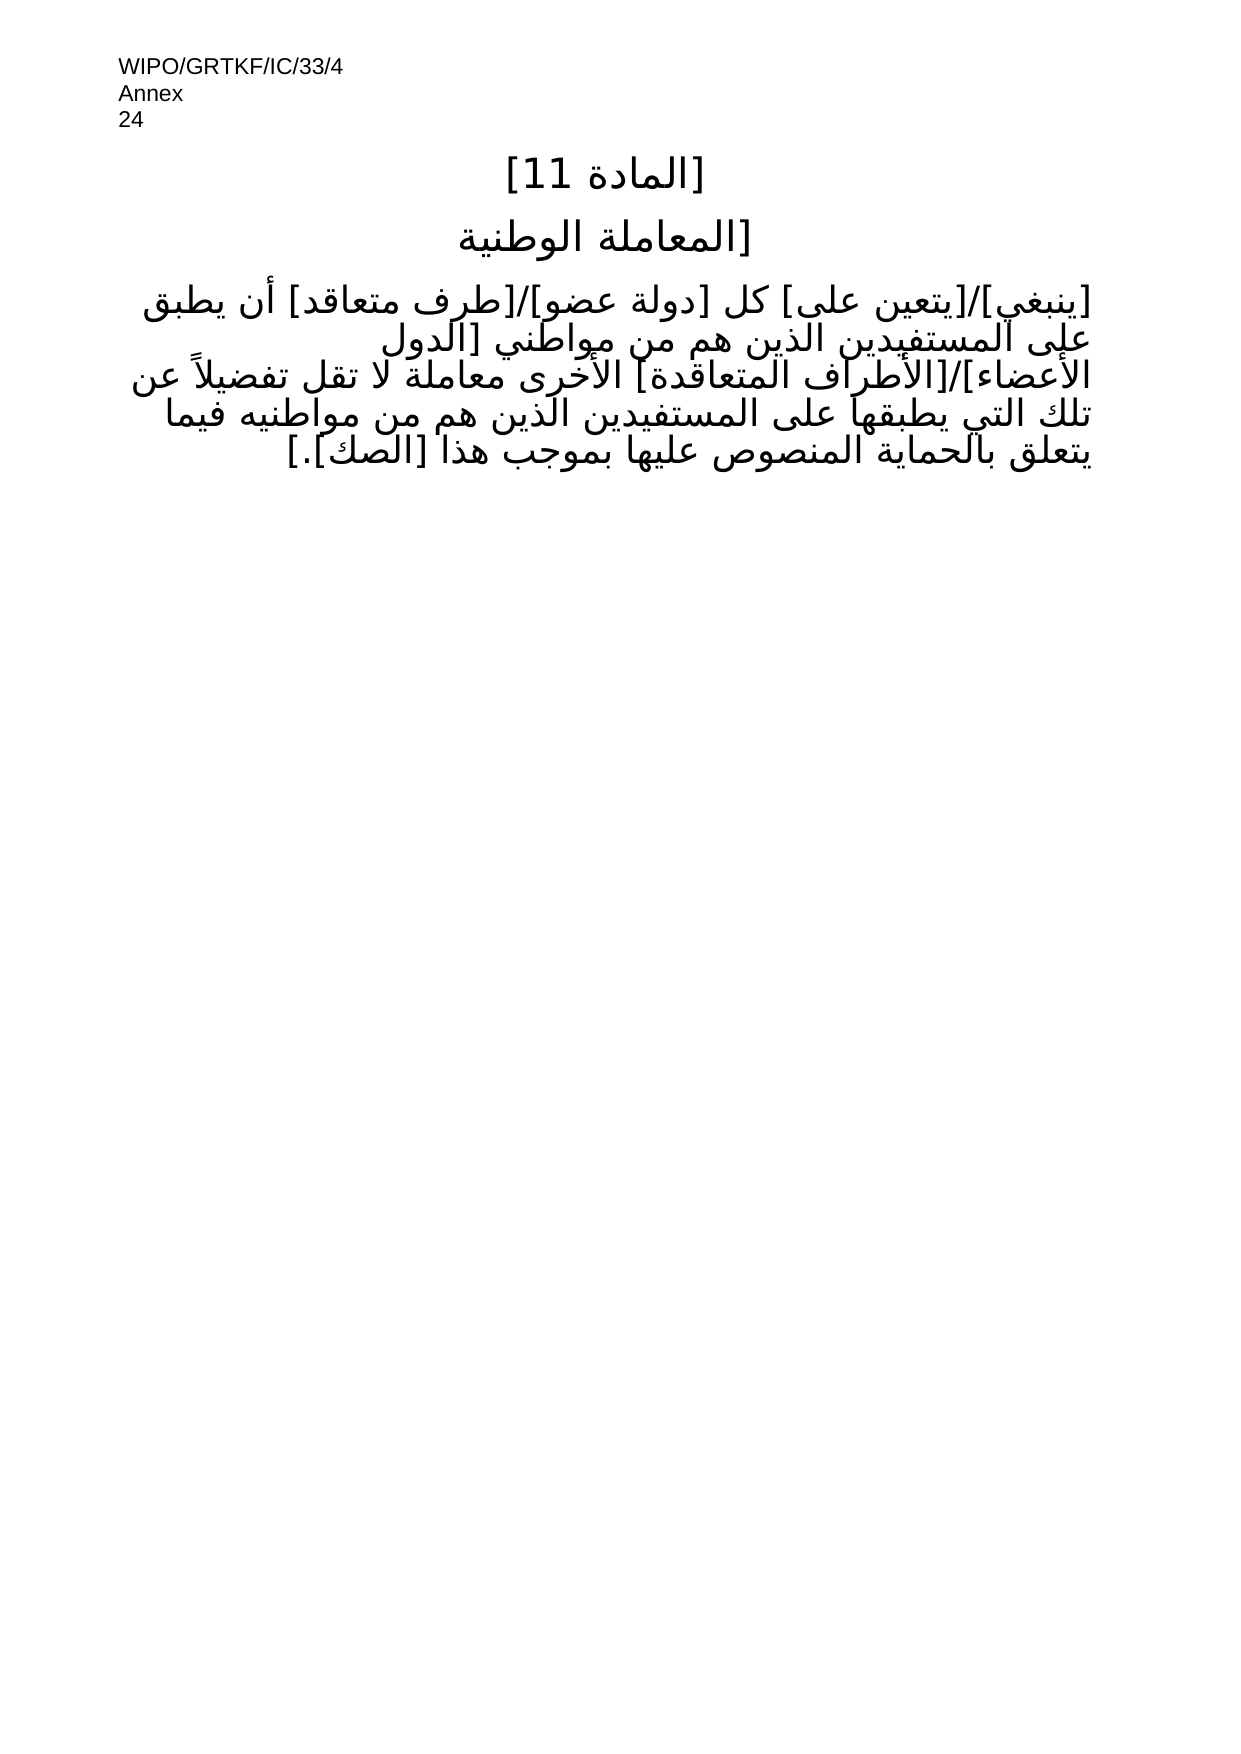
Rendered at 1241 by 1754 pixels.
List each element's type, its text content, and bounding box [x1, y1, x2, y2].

text [المعاملة الوطنية [551, 221, 1092, 258]
text [المعاملة الوطنية [118, 221, 564, 258]
text [المادة 11] [118, 158, 1092, 196]
text [ينبغي]/[يتعين على] كل [دولة عضو]/[طرف متعاقد] أن يطبق على المستفيدين الذين هم من مواطني [الدول الأعضاء]/[الأطراف المتعاقدة] الأخرى معاملة لا تقل تفضيلاً عن تلك التي يطبقها على المستفيدين الذين هم من مواطنيه فيما يتعلق بالحماية المنصوص عليها بموجب هذا [الصك].] [118, 283, 1092, 471]
